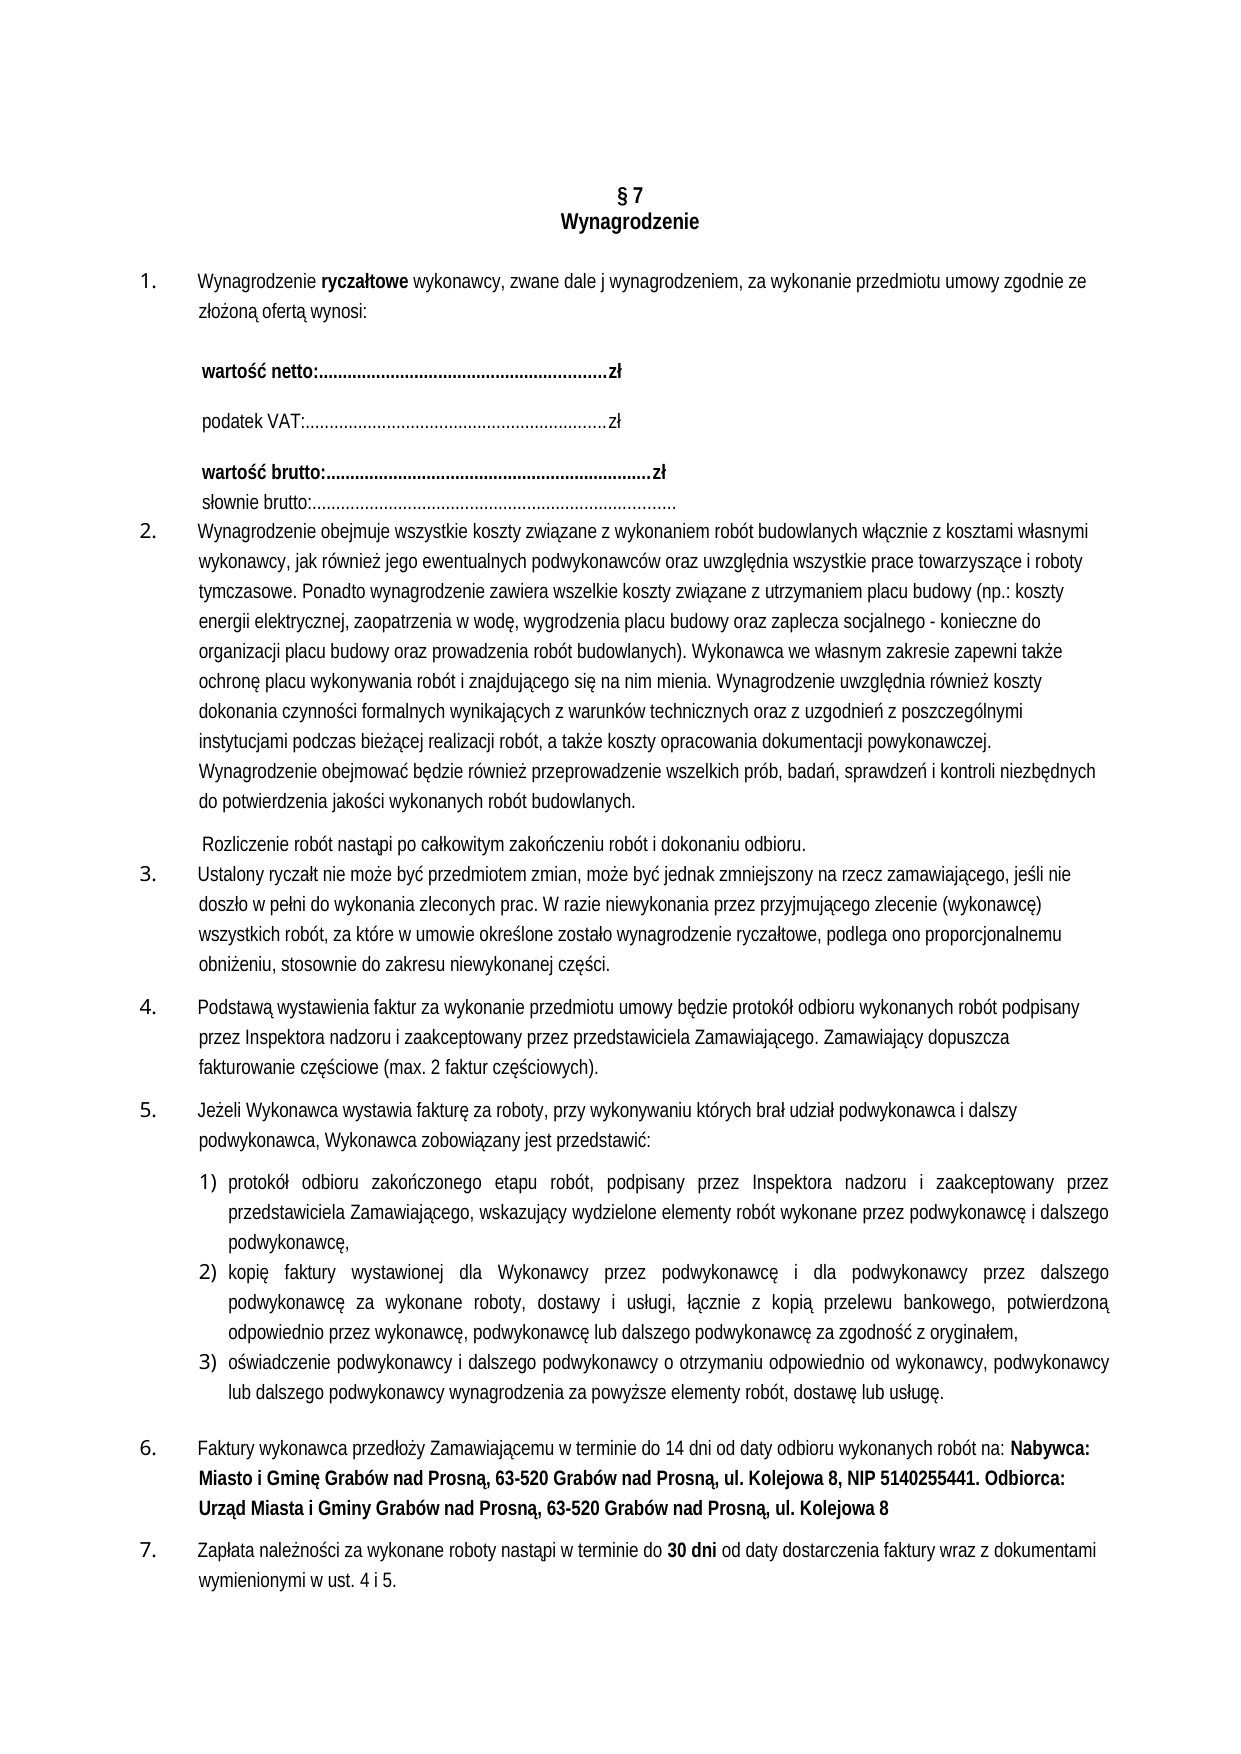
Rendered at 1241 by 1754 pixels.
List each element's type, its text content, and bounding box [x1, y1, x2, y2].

list Zapłata należności za wykonane roboty nastąpi w terminie do 30 dni od daty dostarczenia faktury wraz z dokumentami wymienionymi w ust. 4 i 5. [139, 1534, 1110, 1594]
text wartość netto: zł [202, 338, 1110, 388]
text Wynagrodzenie [150, 208, 1110, 235]
text Rozliczenie robót nastąpi po całkowitym zakończeniu robót i dokonaniu odbioru. [198, 827, 1110, 857]
list Ustalony ryczałt nie może być przedmiotem zmian, może być jednak zmniejszony na rzecz zamawiającego, jeśli nie doszło w pełni do wykonania zleconych prac. W razie niewykonania przez przyjmującego zlecenie (wykonawcę) wszystkich robót, za które w umowie określone zostało wynagrodzenie ryczałtowe, podlega ono proporcjonalnemu obniżeniu, stosownie do zakresu niewykonanej części. [139, 857, 1110, 977]
text słownie brutto: [202, 489, 1110, 514]
list kopię faktury wystawionej dla Wykonawcy przez podwykonawcę i dla podwykonawcy przez dalszego podwykonawcę za wykonane roboty, dostawy i usługi, łącznie z kopią przelewu bankowego, potwierdzoną odpowiednio przez wykonawcę, podwykonawcę lub dalszego podwykonawcę za zgodność z oryginałem, [198, 1256, 1110, 1346]
list Jeżeli Wykonawca wystawia fakturę za roboty, przy wykonywaniu których brał udział podwykonawca i dalszy podwykonawca, Wykonawca zobowiązany jest przedstawić: [139, 1093, 1110, 1153]
text § 7 [150, 182, 1110, 208]
list Wynagrodzenie ryczałtowe wykonawcy, zwane dale j wynagrodzeniem, za wykonanie przedmiotu umowy zgodnie ze złożoną ofertą wynosi: [139, 265, 1110, 325]
list Faktury wykonawca przedłoży Zamawiającemu w terminie do 14 dni od daty odbioru wykonanych robót na: Nabywca: Miasto i Gminę Grabów nad Prosną, 63-520 Grabów nad Prosną, ul. Kolejowa 8, NIP 5140255441. Odbiorca: Urząd Miasta i Gminy Grabów nad Prosną, 63-520 Grabów nad Prosną, ul. Kolejowa 8 [139, 1431, 1110, 1521]
text wartość brutto: zł [202, 439, 1110, 489]
list protokół odbioru zakończonego etapu robót, podpisany przez Inspektora nadzoru i zaakceptowany przez przedstawiciela Zamawiającego, wskazujący wydzielone elementy robót wykonane przez podwykonawcę i dalszego podwykonawcę, [198, 1166, 1110, 1256]
list Podstawą wystawienia faktur za wykonanie przedmiotu umowy będzie protokół odbioru wykonanych robót podpisany przez Inspektora nadzoru i zaakceptowany przez przedstawiciela Zamawiającego. Zamawiający dopuszcza fakturowanie częściowe (max. 2 faktur częściowych). [139, 990, 1110, 1080]
text podatek VAT: zł [202, 388, 1110, 439]
list oświadczenie podwykonawcy i dalszego podwykonawcy o otrzymaniu odpowiednio od wykonawcy, podwykonawcy lub dalszego podwykonawcy wynagrodzenia za powyższe elementy robót, dostawę lub usługę. [198, 1346, 1110, 1406]
list Wynagrodzenie obejmuje wszystkie koszty związane z wykonaniem robót budowlanych włącznie z kosztami własnymi wykonawcy, jak również jego ewentualnych podwykonawców oraz uwzględnia wszystkie prace towarzyszące i roboty tymczasowe. Ponadto wynagrodzenie zawiera wszelkie koszty związane z utrzymaniem placu budowy (np.: koszty energii elektrycznej, zaopatrzenia w wodę, wygrodzenia placu budowy oraz zaplecza socjalnego - konieczne do organizacji placu budowy oraz prowadzenia robót budowlanych). Wykonawca we własnym zakresie zapewni także ochronę placu wykonywania robót i znajdującego się na nim mienia. Wynagrodzenie uwzględnia również koszty dokonania czynności formalnych wynikających z warunków technicznych oraz z uzgodnień z poszczególnymi instytucjami podczas bieżącej realizacji robót, a także koszty opracowania dokumentacji powykonawczej. Wynagrodzenie obejmować będzie również przeprowadzenie wszelkich prób, badań, sprawdzeń i kontroli niezbędnych do potwierdzenia jakości wykonanych robót budowlanych. [139, 514, 1110, 814]
